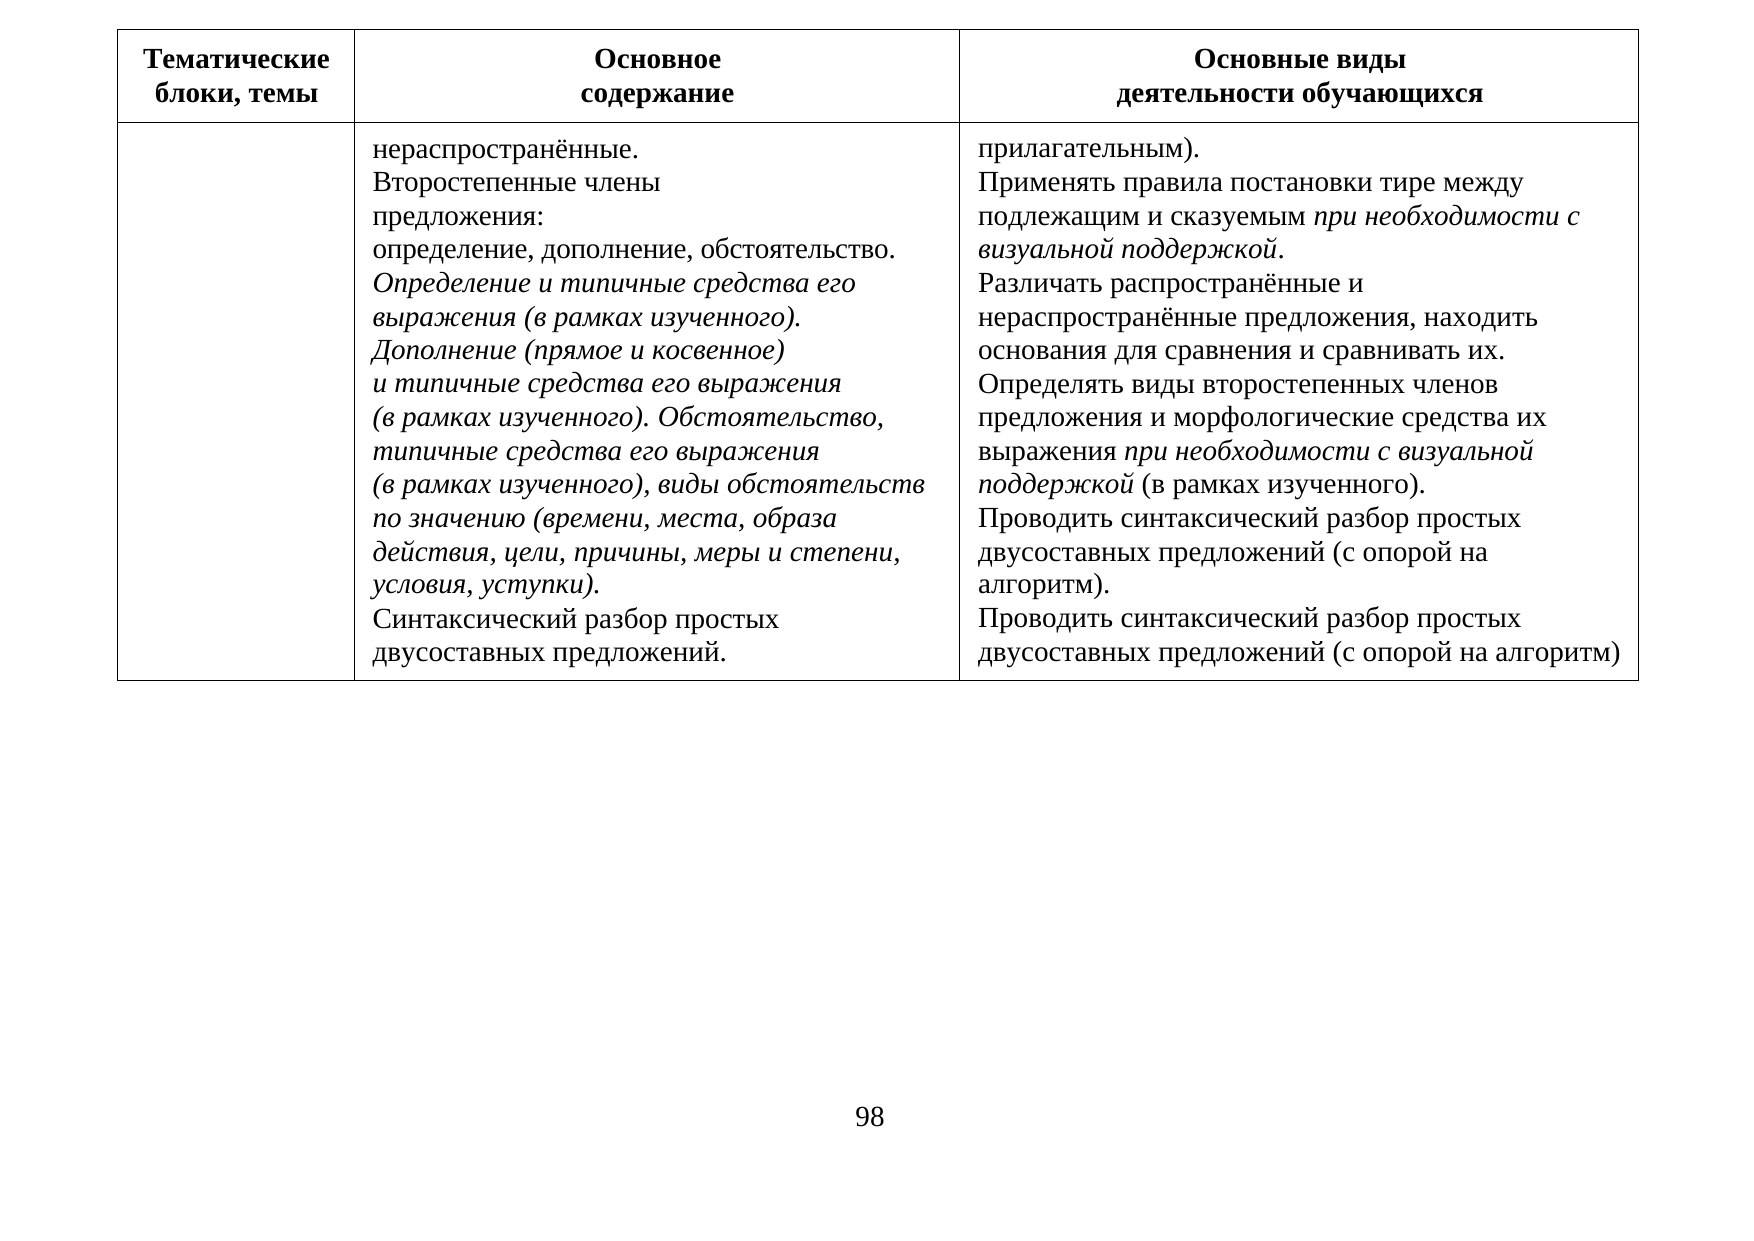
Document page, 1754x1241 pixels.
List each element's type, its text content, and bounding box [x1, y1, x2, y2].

table_cell [118, 123, 354, 679]
table_header Основное содержание [355, 30, 959, 122]
table_header Основные виды деятельности обучающихся [960, 30, 1638, 122]
table_cell прилагательным). Применять правила постановки тире между подлежащим и сказуемым при необходимости с визуальной поддержкой. Различать распространённые и нераспространённые предложения, находить основания для сравнения и сравнивать их. Определять виды второстепенных членов предложения и морфологические средства их выражения при необходимости с визуальной поддержкой (в рамках изученного). Проводить синтаксический разбор простых двусоставных предложений (с опорой на алгоритм). Проводить синтаксический разбор простых двусоставных предложений (с опорой на алгоритм) [960, 123, 1638, 679]
table_cell нераспространённые. Второстепенные члены предложения: определение, дополнение, обстоятельство. Определение и типичные средства его выражения (в рамках изученного). Дополнение (прямое и косвенное) и типичные средства его выражения (в рамках изученного). Обстоятельство, типичные средства его выражения (в рамках изученного), виды обстоятельств по значению (времени, места, образа действия, цели, причины, меры и степени, условия, уступки). Синтаксический разбор простых двусоставных предложений. [355, 123, 959, 679]
table_header Тематические блоки, темы [118, 30, 354, 122]
